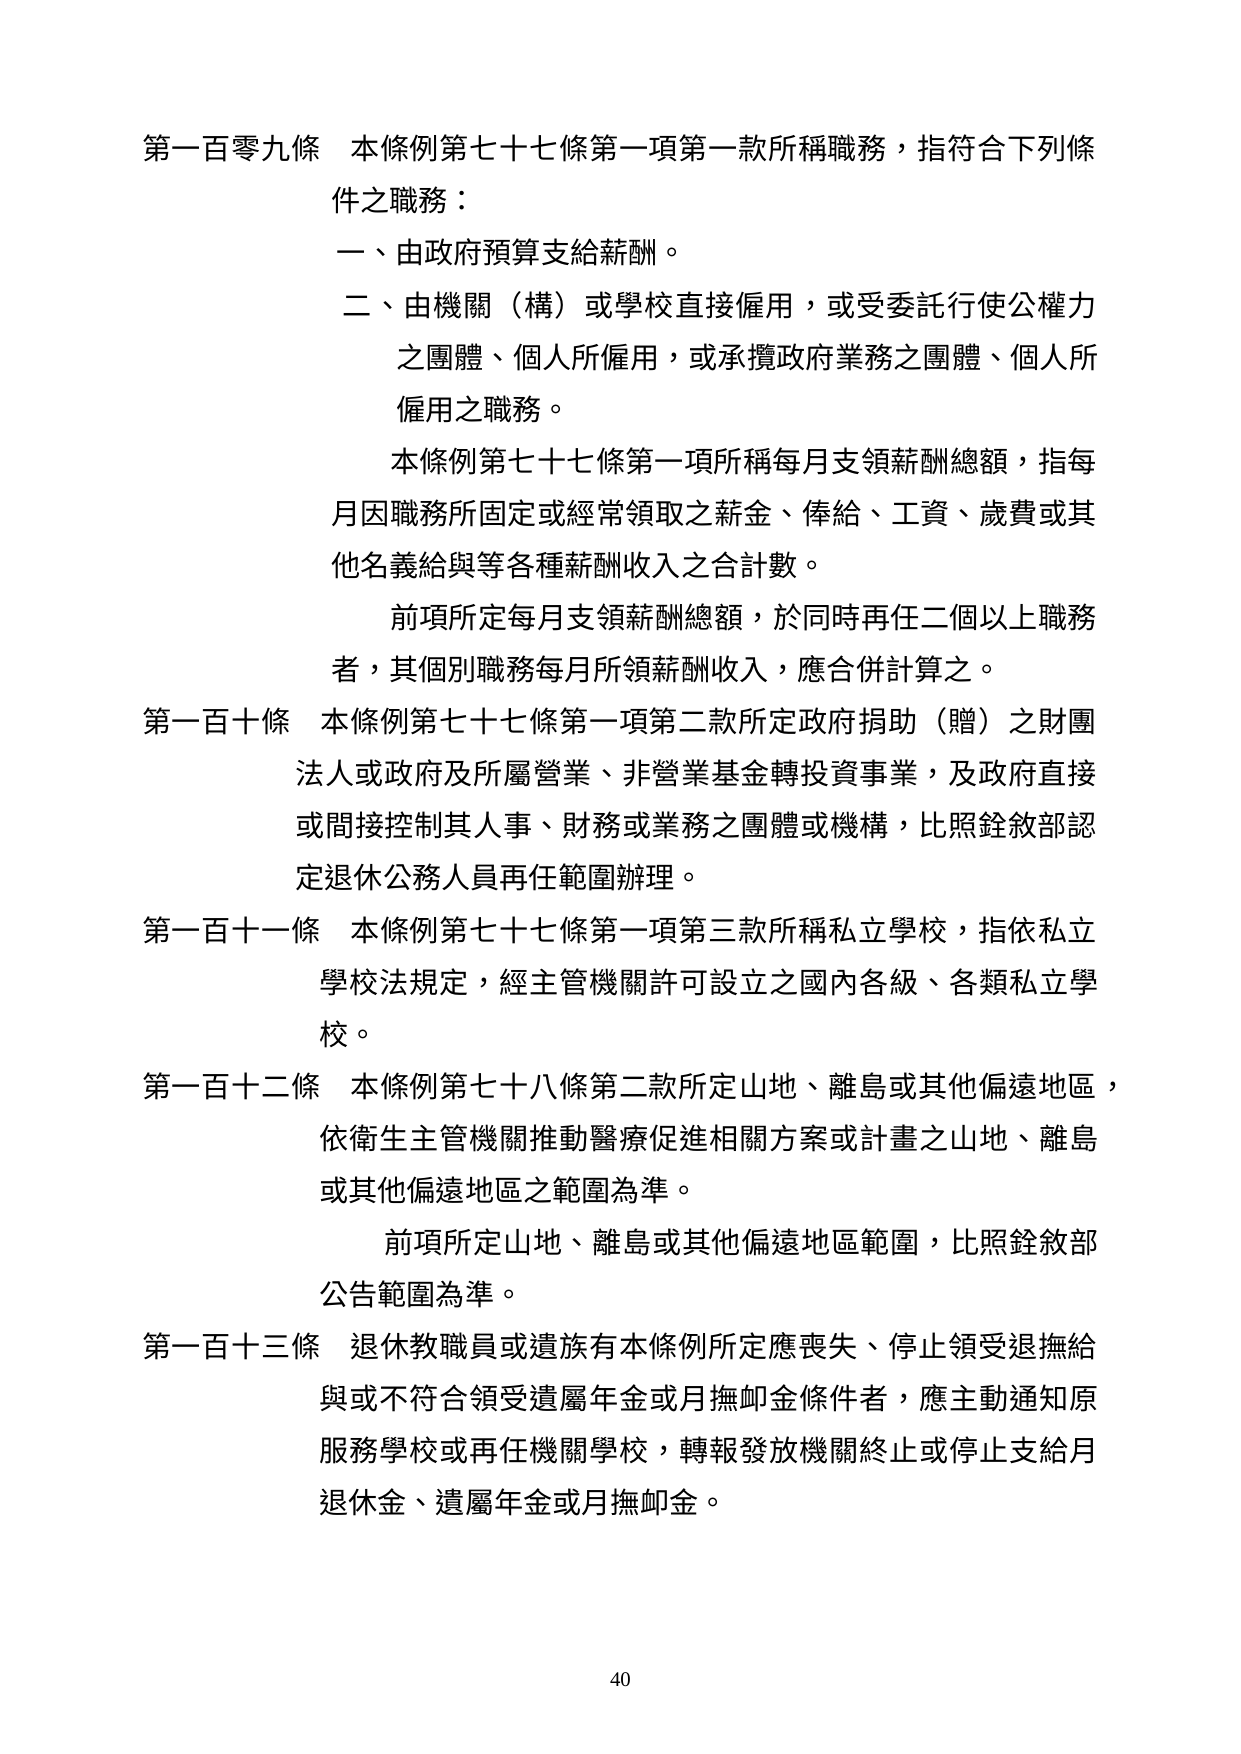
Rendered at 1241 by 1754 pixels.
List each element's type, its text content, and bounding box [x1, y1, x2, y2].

text 第一百十二條 本條例第七十八條第二款所定山地、離島或其他偏遠地區，依衛生主管機關推動醫療促進相關方案或計畫之山地、離島或其他偏遠地區之範圍為準。 [142, 1056, 1098, 1212]
text 第一百十三條 退休教職員或遺族有本條例所定應喪失、停止領受退撫給與或不符合領受遺屬年金或月撫卹金條件者，應主動通知原服務學校或再任機關學校，轉報發放機關終止或停止支給月退休金、遺屬年金或月撫卹金。 [142, 1316, 1098, 1524]
text 第一百零九條 本條例第七十七條第一項第一款所稱職務，指符合下列條件之職務： [142, 118, 1098, 222]
text 第一百十一條 本條例第七十七條第一項第三款所稱私立學校，指依私立學校法規定，經主管機關許可設立之國內各級、各類私立學校。 [142, 899, 1098, 1056]
text 本條例第七十七條第一項所稱每月支領薪酬總額，指每月因職務所固定或經常領取之薪金、俸給、工資、歲費或其他名義給與等各種薪酬收入之合計數。 [331, 431, 1098, 587]
text 二、由機關（構）或學校直接僱用，或受委託行使公權力之團體、個人所僱用，或承攬政府業務之團體、個人所僱用之職務。 [343, 274, 1098, 431]
text 前項所定每月支領薪酬總額，於同時再任二個以上職務者，其個別職務每月所領薪酬收入，應合併計算之。 [331, 587, 1098, 691]
text 一、由政府預算支給薪酬。 [331, 222, 1098, 274]
text 前項所定山地、離島或其他偏遠地區範圍，比照銓敘部公告範圍為準。 [319, 1212, 1098, 1316]
text 第一百十條 本條例第七十七條第一項第二款所定政府捐助（贈）之財團法人或政府及所屬營業、非營業基金轉投資事業，及政府直接或間接控制其人事、財務或業務之團體或機構，比照銓敘部認定退休公務人員再任範圍辦理。 [142, 691, 1098, 899]
